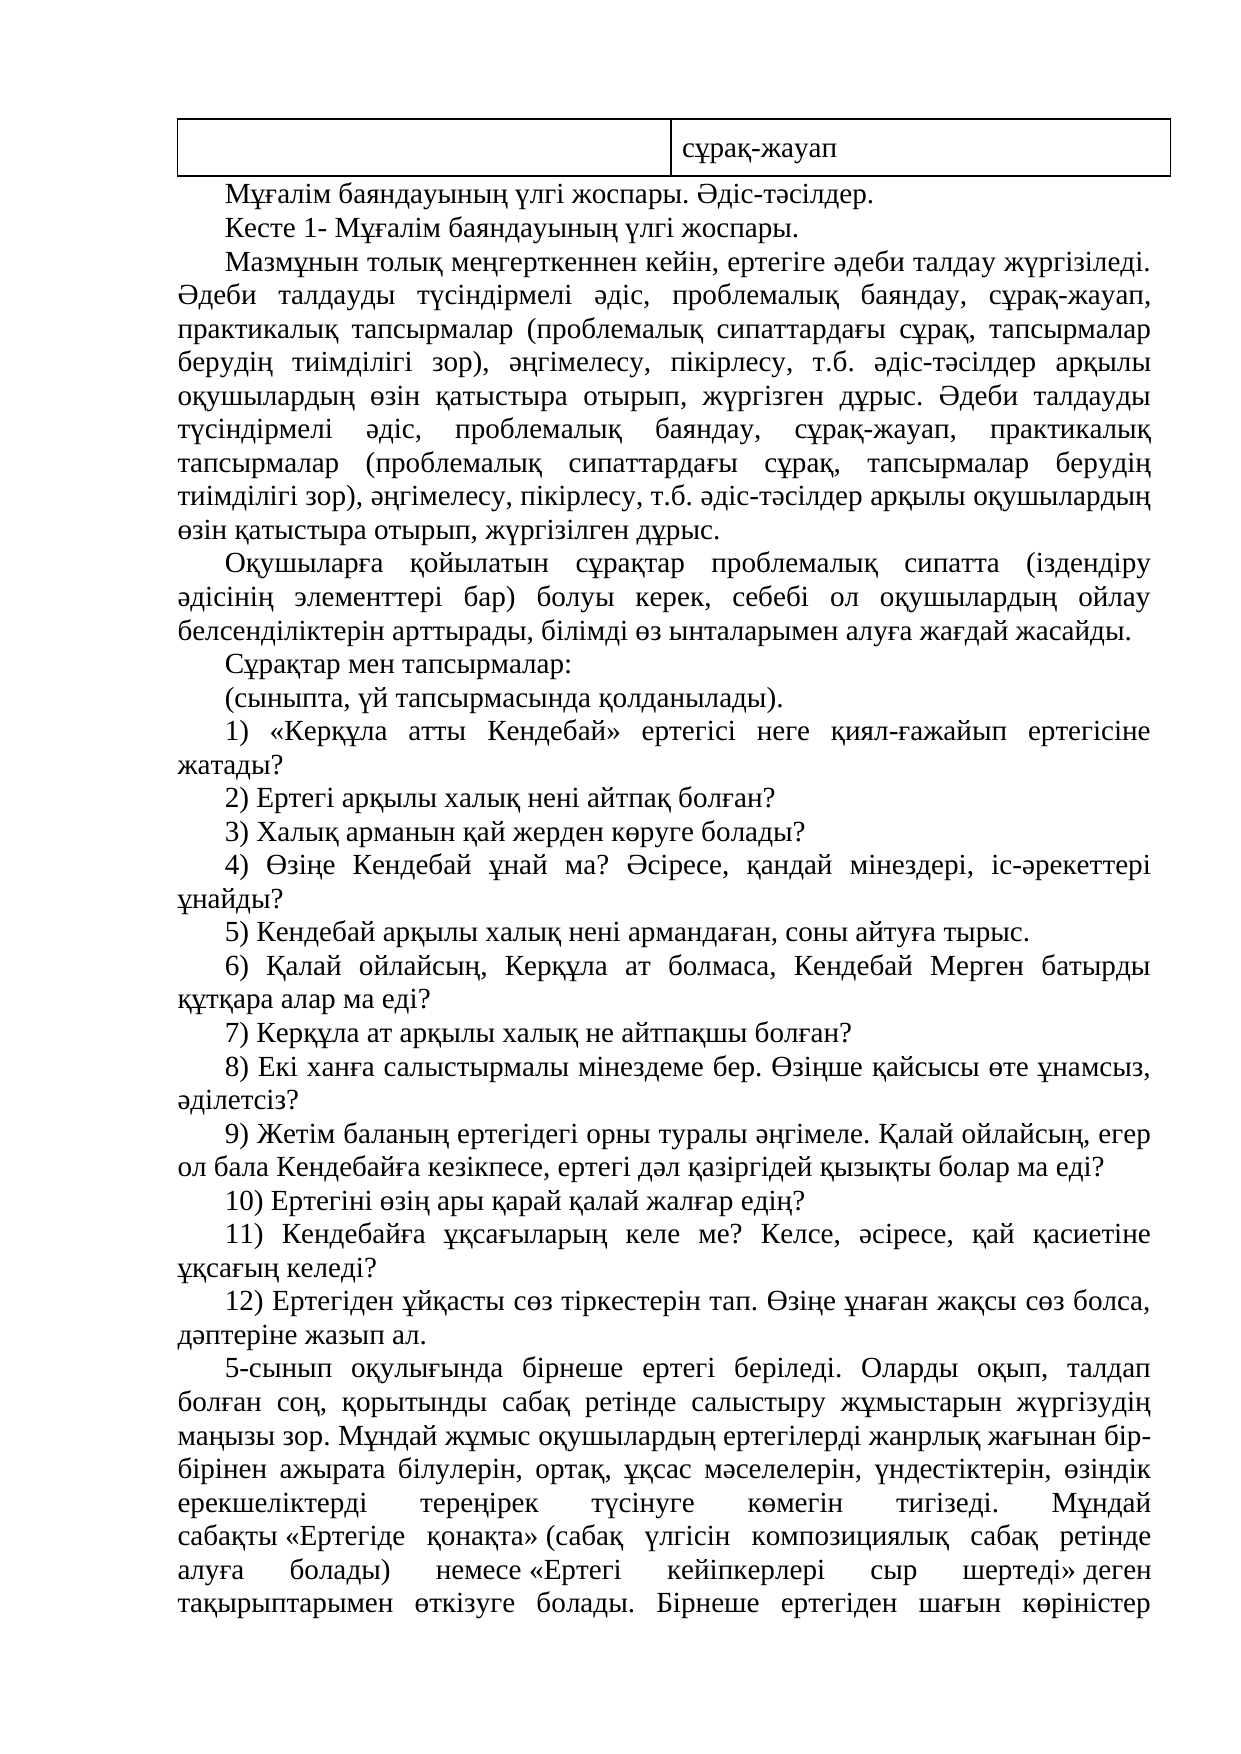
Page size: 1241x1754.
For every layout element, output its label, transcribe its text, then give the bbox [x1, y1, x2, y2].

text 11) Кендебайға ұқсағыларың келе ме? Келсе, әсіресе, қай қасиетіне ұқсағың келеді? [177, 1216, 1152, 1283]
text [177, 1351, 1152, 1619]
text 3) Халық арманын қай жерден көруге болады? [177, 814, 1152, 847]
text Оқушыларға қойылатын сұрақтар проблемалық сипатта (іздендіру әдісінің элементтері бар) болуы керек, себебі ол оқушылардың ойлау белсенділіктерін арттырады, білімді өз ынталарымен алуға жағдай жасайды. [177, 546, 1152, 646]
text 6) Қалай ойлайсың, Керқұла ат болмаса, Кендебай Мерген батырды құтқара алар ма еді? [177, 948, 1152, 1015]
text 5) Кендебай арқылы халық нені армандаған, соны айтуға тырыс. [177, 914, 1152, 948]
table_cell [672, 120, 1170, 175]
text (сыныпта, үй тапсырмасында қолданылады). [177, 680, 1152, 713]
text Мазмұнын толық меңгерткеннен кейін, ертегіге әдеби талдау жүргізіледі. Әдеби талдауды түсіндірмелі әдіс, проблемалық баяндау, сұрақ-жауап, практикалық тапсырмалар (проблемалық сипаттардағы сұрақ, тапсырмалар берудің тиімділігі зор), әңгімелесу, пікірлесу, т.б. әдіс-тәсілдер арқылы оқушылардың өзін қатыстыра отырып, жүргізген дұрыс. Әдеби талдауды түсіндірмелі әдіс, проблемалық баяндау, сұрақ-жауап, практикалық тапсырмалар (проблемалық сипаттардағы сұрақ, тапсырмалар берудің тиімділігі зор), әңгімелесу, пікірлесу, т.б. әдіс-тәсілдер арқылы оқушылардың өзін қатыстыра отырып, жүргізілген дұрыс. [177, 244, 1152, 546]
text 8) Екі ханға салыстырмалы мінездеме бер. Өзіңше қайсысы өте ұнамсыз, әділетсіз? [177, 1049, 1152, 1116]
text 7) Керқұла ат арқылы халық не айтпақшы болған? [177, 1015, 1152, 1049]
text Кесте 1- Мұғалім баяндауының үлгі жоспары. [177, 210, 1152, 244]
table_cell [178, 120, 670, 175]
text 9) Жетім баланың ертегідегі орны туралы әңгімеле. Қалай ойлайсың, егер ол бала Кендебайға кезікпесе, ертегі дәл қазіргідей қызықты болар ма еді? [177, 1116, 1152, 1183]
text 4) Өзіңе Кендебай ұнай ма? Әсіресе, қандай мінездері, іс-әрекеттері ұнайды? [177, 847, 1152, 914]
text 1) «Керқұла атты Кендебай» ертегісі неге қиял-ғажайып ертегісіне жатады? [177, 713, 1152, 780]
text Сұрақтар мен тапсырмалар: [177, 646, 1152, 680]
text 10) Ертегіні өзің ары қарай қалай жалғар едің? [177, 1183, 1152, 1216]
text 2) Ертегі арқылы халық нені айтпақ болған? [177, 780, 1152, 814]
text 12) Ертегіден ұйқасты сөз тіркестерін тап. Өзіңе ұнаған жақсы сөз болса, дәптеріне жазып ал. [177, 1283, 1152, 1351]
text Мұғалім баяндауының үлгі жоспары. Әдіс-тәсілдер. [177, 177, 1152, 210]
